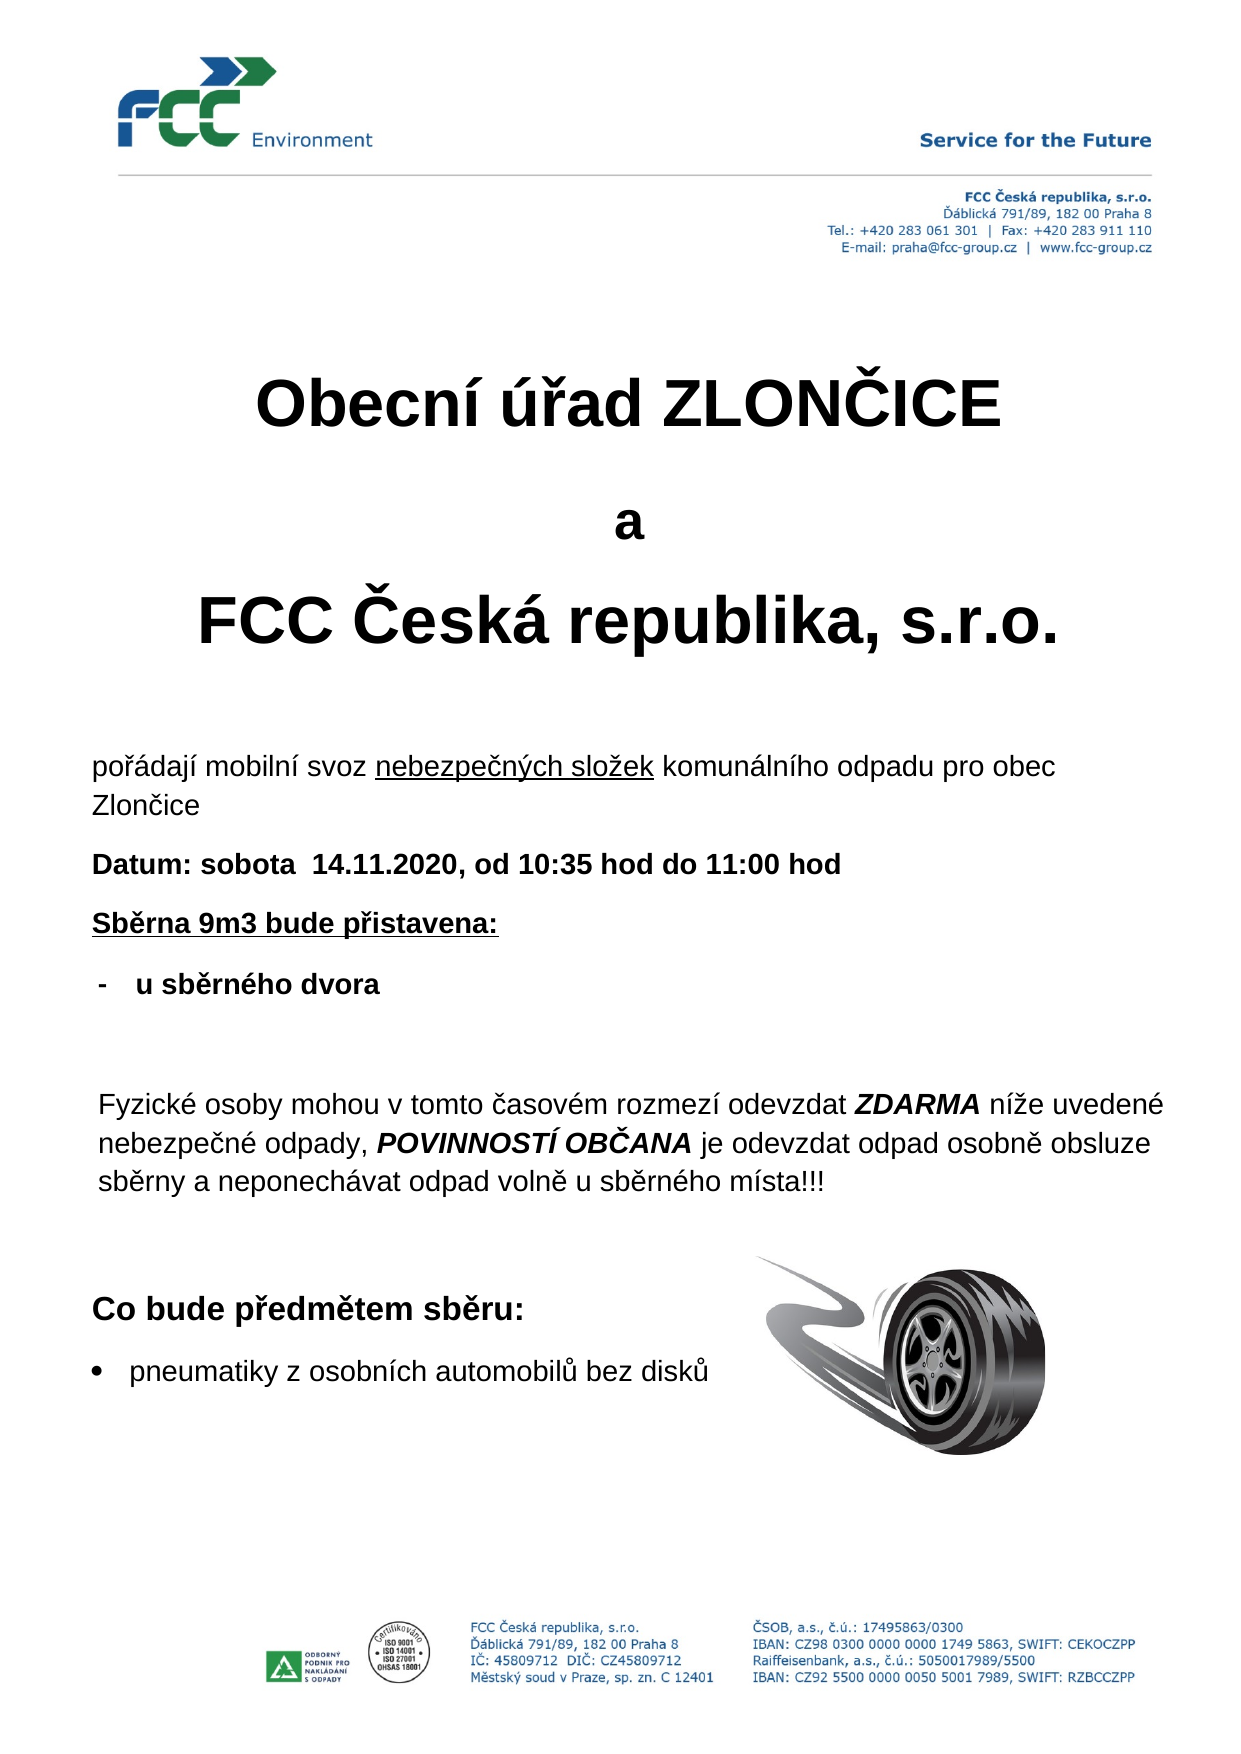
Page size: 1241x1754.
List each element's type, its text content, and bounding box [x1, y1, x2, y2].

text a [92, 488, 1166, 551]
title Obecní úřad ZLONČICE [92, 363, 1166, 440]
list u sběrného dvora [98, 966, 1166, 1002]
text Fyzické osoby mohou v tomto časovém rozmezí odevzdat ZDARMA níže uvedené nebezpečné odpady, POVINNOSTÍ OBČANA je odevzdat odpad osobně obsluze sběrny a neponechávat odpad volně u sběrného místa!!! [98, 1087, 1166, 1198]
list pneumatiky z osobních automobilů bez disků [92, 1353, 1166, 1387]
picture [0, 0, 1240, 1753]
text Co bude předmětem sběru: [92, 1288, 1166, 1327]
text Datum: sobota 14.11.2020, od 10:35 hod do 11:00 hod [92, 847, 1166, 881]
text pořádají mobilní svoz nebezpečných složek komunálního odpadu pro obec Zlončice [92, 749, 1166, 821]
text FCC Česká republika, s.r.o. [92, 581, 1166, 658]
text Sběrna 9m3 bude přistavena: [92, 907, 1166, 940]
